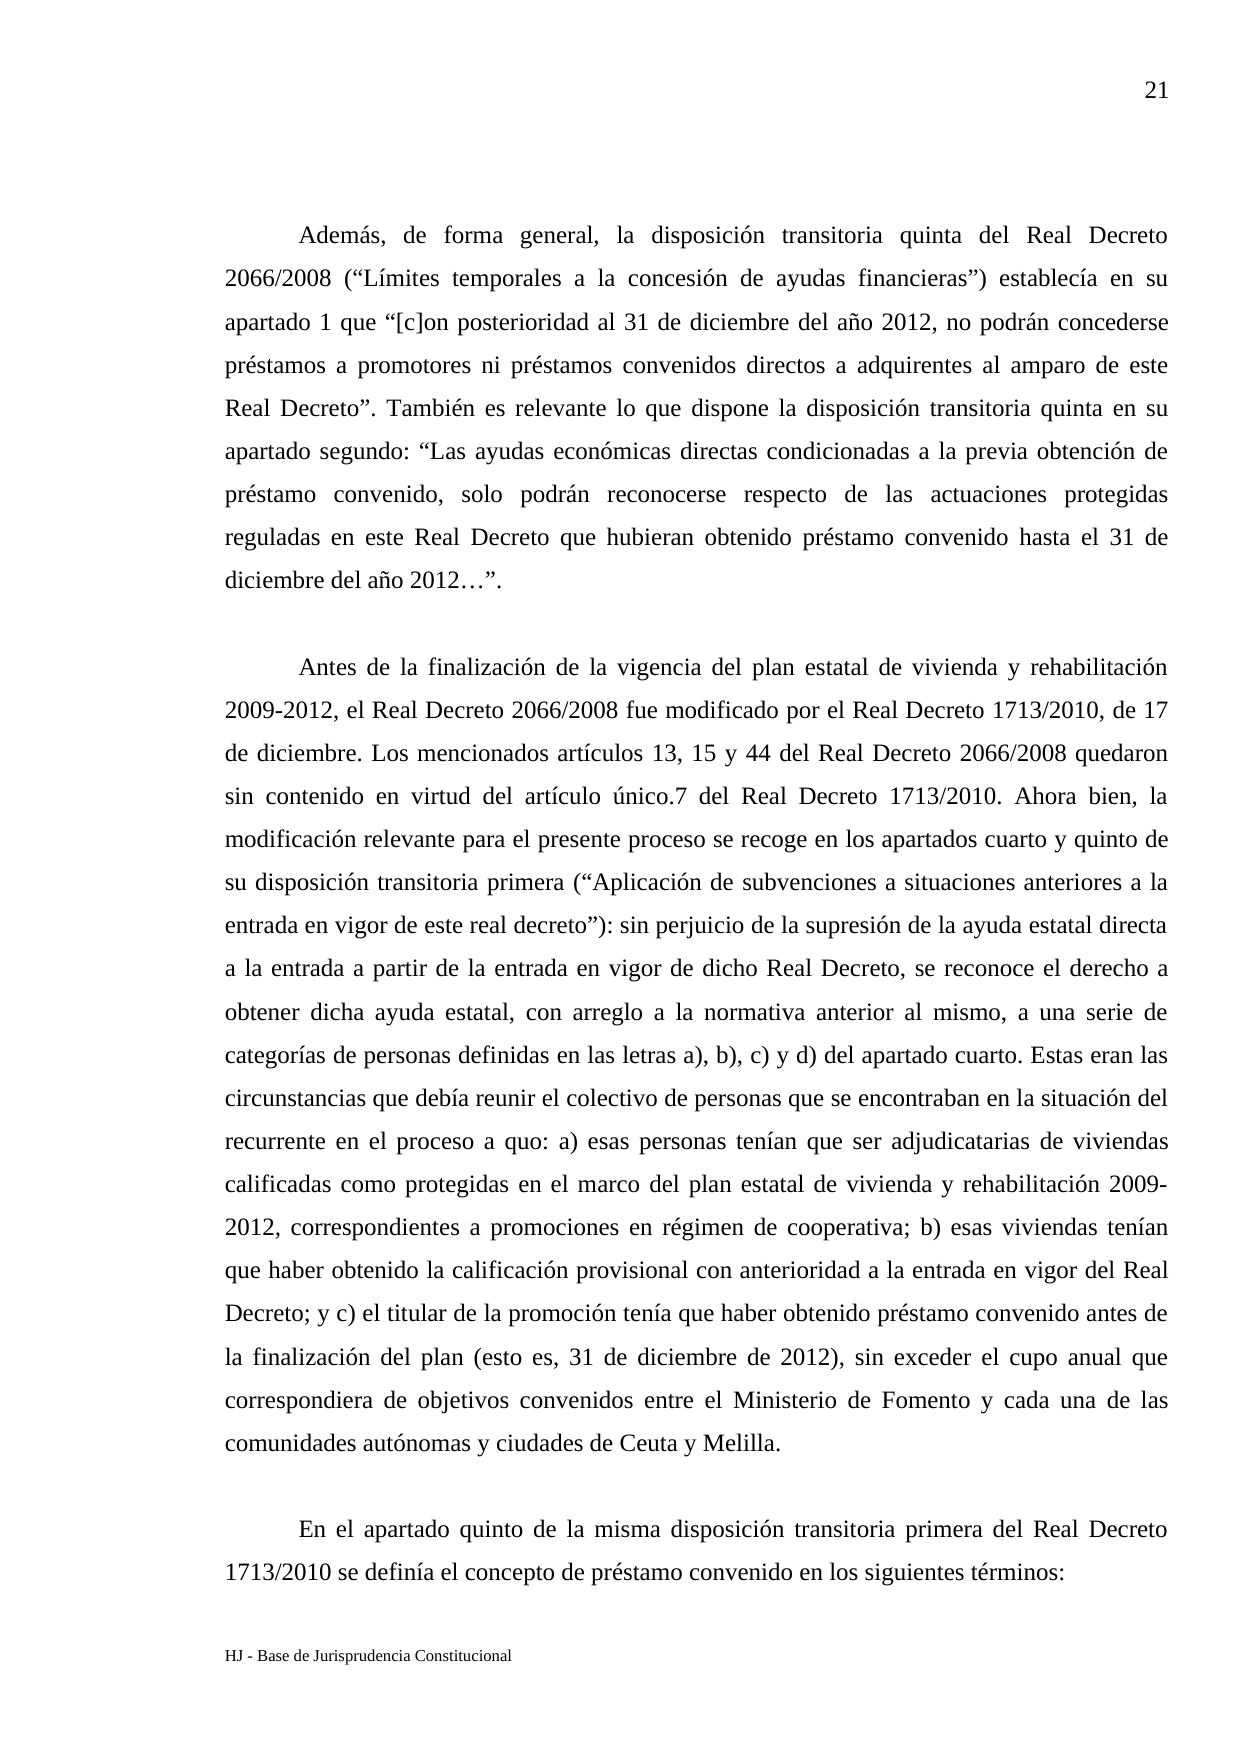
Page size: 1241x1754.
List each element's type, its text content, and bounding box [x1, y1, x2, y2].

text Antes de la finalización de la vigencia del plan estatal de vivienda y rehabilitación 2009-2012, el Real Decreto 2066/2008 fue modificado por el Real Decreto 1713/2010, de 17 de diciembre. Los mencionados artículos 13, 15 y 44 del Real Decreto 2066/2008 quedaron sin contenido en virtud del artículo único.7 del Real Decreto 1713/2010. Ahora bien, la modificación relevante para el presente proceso se recoge en los apartados cuarto y quinto de su disposición transitoria primera (“Aplicación de subvenciones a situaciones anteriores a la entrada en vigor de este real decreto”): sin perjuicio de la supresión de la ayuda estatal directa a la entrada a partir de la entrada en vigor de dicho Real Decreto, se reconoce el derecho a obtener dicha ayuda estatal, con arreglo a la normativa anterior al mismo, a una serie de categorías de personas definidas en las letras a), b), c) y d) del apartado cuarto. Estas eran las circunstancias que debía reunir el colectivo de personas que se encontraban en la situación del recurrente en el proceso a quo: a) esas personas tenían que ser adjudicatarias de viviendas calificadas como protegidas en el marco del plan estatal de vivienda y rehabilitación 2009-2012, correspondientes a promociones en régimen de cooperativa; b) esas viviendas tenían que haber obtenido la calificación provisional con anterioridad a la entrada en vigor del Real Decreto; y c) el titular de la promoción tenía que haber obtenido préstamo convenido antes de la finalización del plan (esto es, 31 de diciembre de 2012), sin exceder el cupo anual que correspondiera de objetivos convenidos entre el Ministerio de Fomento y cada una de las comunidades autónomas y ciudades de Ceuta y Melilla. [224, 652, 1169, 1457]
text En el apartado quinto de la misma disposición transitoria primera del Real Decreto 1713/2010 se definía el concepto de préstamo convenido en los siguientes términos: [224, 1514, 1169, 1586]
text Además, de forma general, la disposición transitoria quinta del Real Decreto 2066/2008 (“Límites temporales a la concesión de ayudas financieras”) establecía en su apartado 1 que “[c]on posterioridad al 31 de diciembre del año 2012, no podrán concederse préstamos a promotores ni préstamos convenidos directos a adquirentes al amparo de este Real Decreto”. También es relevante lo que dispone la disposición transitoria quinta en su apartado segundo: “Las ayudas económicas directas condicionadas a la previa obtención de préstamo convenido, solo podrán reconocerse respecto de las actuaciones protegidas reguladas en este Real Decreto que hubieran obtenido préstamo convenido hasta el 31 de diciembre del año 2012…”. [224, 220, 1169, 594]
